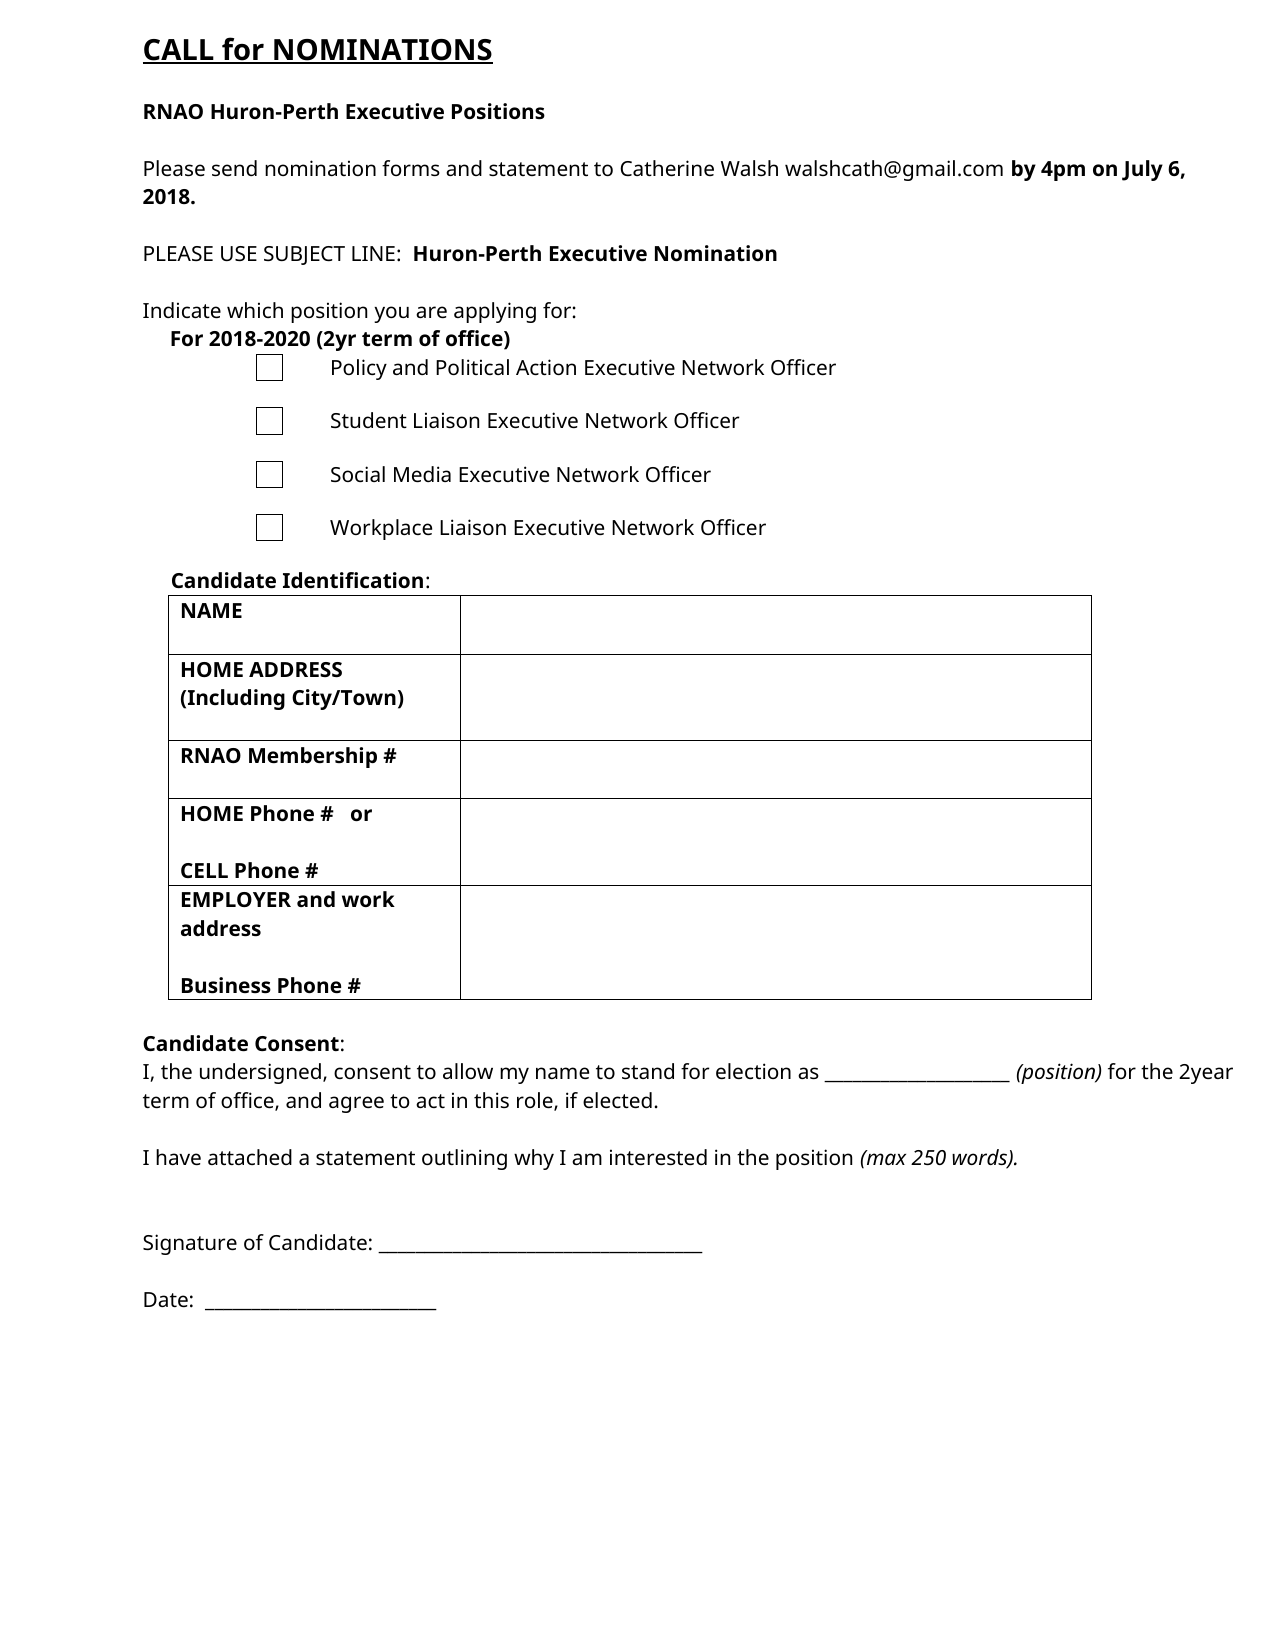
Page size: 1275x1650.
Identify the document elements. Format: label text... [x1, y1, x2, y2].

text Social Media Executive Network Officer [180, 460, 1191, 488]
text Signature of Candidate: ___________________________________ [142, 1228, 1191, 1256]
table_cell RNAO Membership # [169, 741, 460, 798]
text For 2018-2020 (2yr term of office) [142, 324, 1191, 353]
text Candidate Consent: [142, 1029, 1191, 1057]
text Candidate Identification: [171, 567, 1191, 595]
table_cell [461, 655, 1091, 740]
text Please send nomination forms and statement to Catherine Walsh walshcath@gmail.com by 4pm on July 6, 2018. [142, 154, 1238, 211]
table_cell HOME ADDRESS (Including City/Town) [169, 655, 460, 740]
text CALL for NOMINATIONS [142, 29, 1238, 68]
text Indicate which position you are applying for: [142, 296, 1191, 324]
table_cell EMPLOYER and work address Business Phone # [169, 886, 460, 999]
table_header [461, 596, 1091, 654]
table_header NAME [169, 596, 460, 654]
text RNAO Huron-Perth Executive Positions [142, 97, 1238, 125]
text Date: _________________________ [142, 1285, 1191, 1313]
text I have attached a statement outlining why I am interested in the position (max 250 words). [142, 1143, 1191, 1171]
table_cell [461, 799, 1091, 884]
text PLEASE USE SUBJECT LINE: Huron-Perth Executive Nomination [142, 239, 1238, 267]
text Student Liaison Executive Network Officer [255, 406, 1191, 435]
text Workplace Liaison Executive Network Officer [180, 513, 1191, 542]
table_cell HOME Phone # or CELL Phone # [169, 799, 460, 884]
text I, the undersigned, consent to allow my name to stand for election as ____________________ (position) for the 2year term of office, and agree to act in this role, if elected. [142, 1057, 1238, 1114]
text Policy and Political Action Executive Network Officer [255, 353, 1191, 381]
table_cell [461, 741, 1091, 798]
table_cell [461, 886, 1091, 999]
